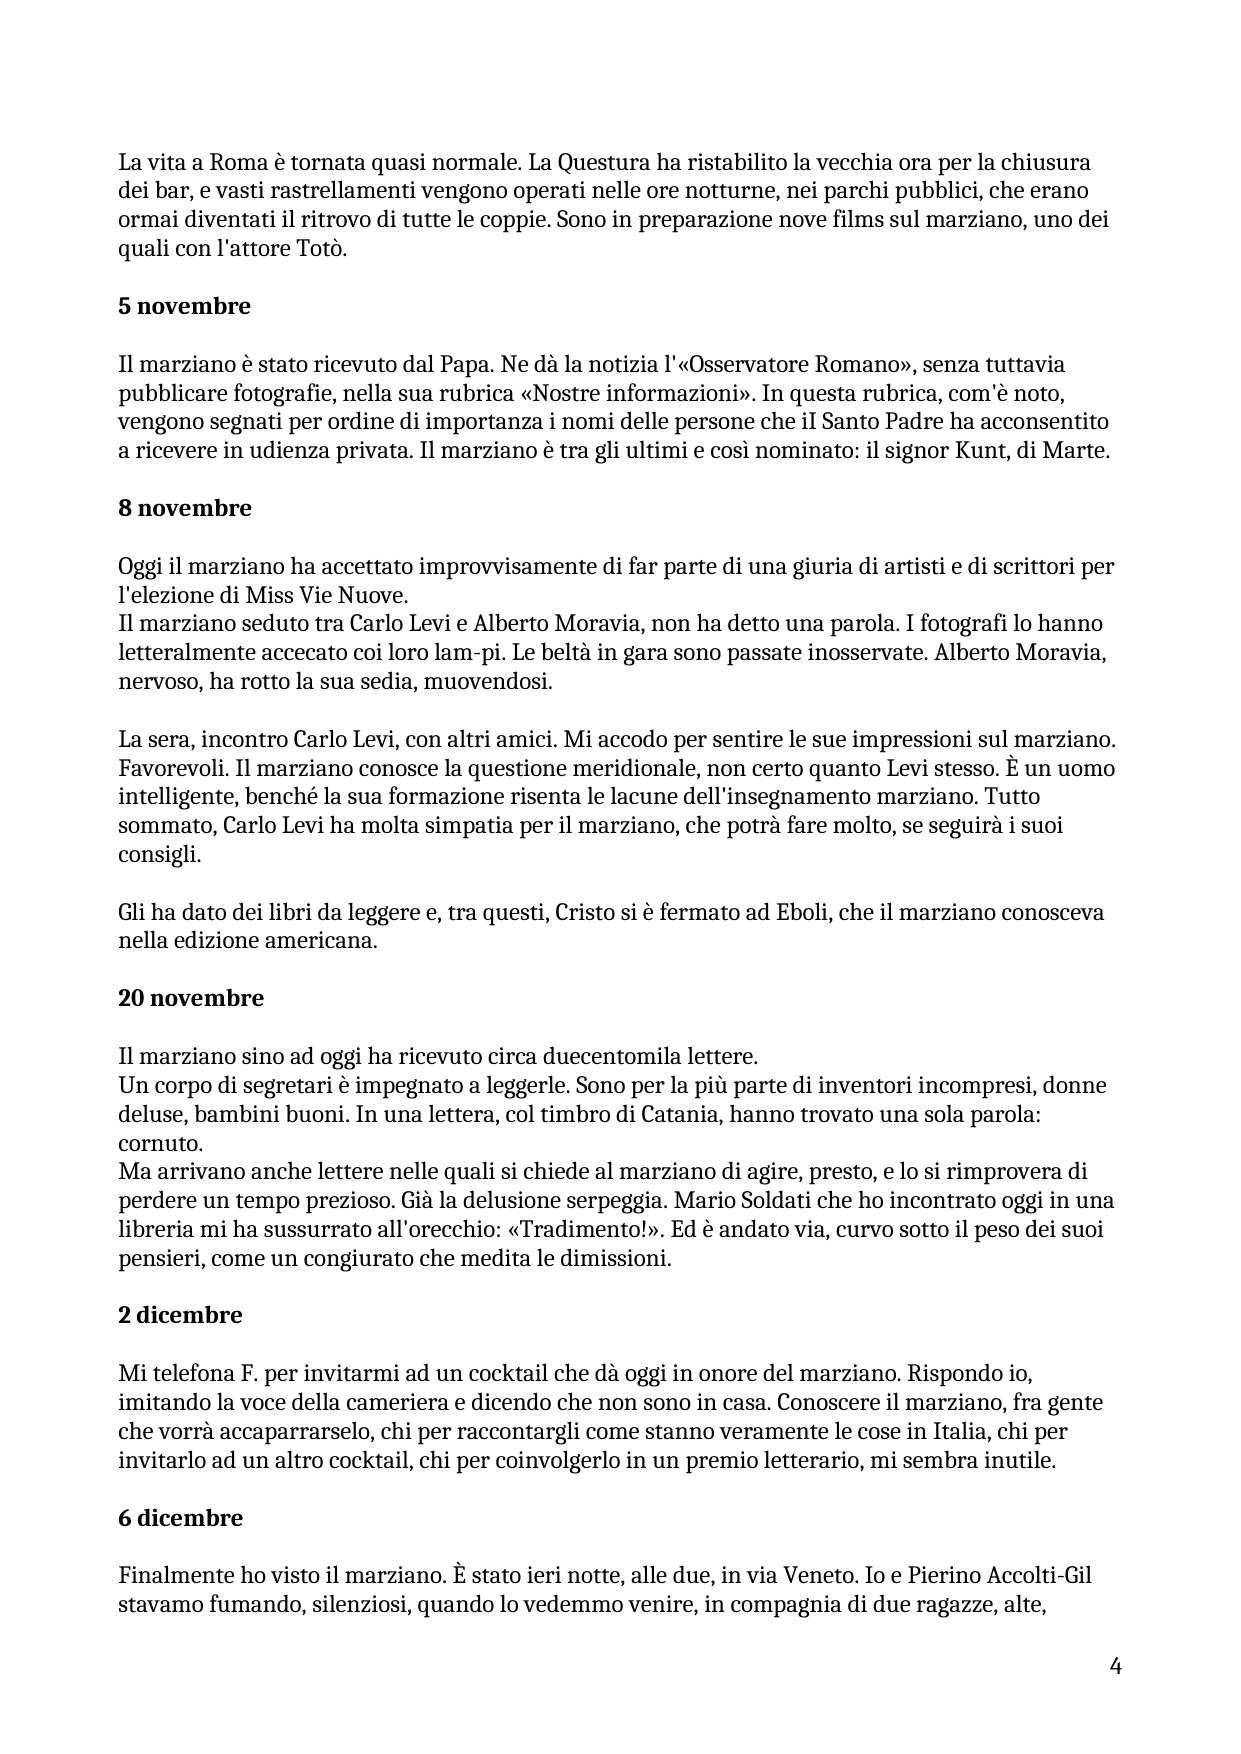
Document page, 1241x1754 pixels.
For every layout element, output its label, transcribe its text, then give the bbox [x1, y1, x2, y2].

text Gli ha dato dei libri da leggere e, tra questi, Cristo si è fermato ad Eboli, che il marziano conosceva nella edizione americana. [118, 898, 1122, 955]
text 2 dicembre [118, 1301, 1122, 1330]
text Oggi il marziano ha accettato improvvisamente di far parte di una giuria di artisti e di scrittori per l'elezione di Miss Vie Nuove. Il marziano seduto tra Carlo Levi e Alberto Moravia, non ha detto una parola. I fotografi lo hanno letteralmente accecato coi loro lam-pi. Le beltà in gara sono passate inosservate. Alberto Moravia, nervoso, ha rotto la sua sedia, muovendosi. [118, 552, 1122, 696]
text 20 novembre [118, 984, 1122, 1013]
text Il marziano è stato ricevuto dal Papa. Ne dà la notizia l'«Osservatore Romano», senza tuttavia pubblicare fotografie, nella sua rubrica «Nostre informazioni». In questa rubrica, com'è noto, vengono segnati per ordine di importanza i nomi delle persone che iI Santo Padre ha acconsentito a ricevere in udienza privata. Il marziano è tra gli ultimi e così nominato: il signor Kunt, di Marte. [118, 350, 1122, 465]
text La sera, incontro Carlo Levi, con altri amici. Mi accodo per sentire le sue impressioni sul marziano. Favorevoli. Il marziano conosce la questione meridionale, non certo quanto Levi stesso. È un uomo intelligente, benché la sua formazione risenta le lacune dell'insegnamento marziano. Tutto sommato, Carlo Levi ha molta simpatia per il marziano, che potrà fare molto, se seguirà i suoi consigli. [118, 725, 1122, 868]
text Il marziano sino ad oggi ha ricevuto circa duecentomila lettere. Un corpo di segretari è impegnato a leggerle. Sono per la più parte di inventori incompresi, donne deluse, bambini buoni. In una lettera, col timbro di Catania, hanno trovato una sola parola: cornuto. Ma arrivano anche lettere nelle quali si chiede al marziano di agire, presto, e lo si rimprovera di perdere un tempo prezioso. Già la delusione serpeggia. Mario Soldati che ho incontrato oggi in una libreria mi ha sussurrato all'orecchio: «Tradimento!». Ed è andato via, curvo sotto il peso dei suoi pensieri, come un congiurato che medita le dimissioni. [118, 1042, 1122, 1272]
text 5 novembre [118, 292, 1122, 321]
text 6 dicembre [118, 1503, 1122, 1532]
text 8 novembre [118, 494, 1122, 523]
text Mi telefona F. per invitarmi ad un cocktail che dà oggi in onore del marziano. Rispondo io, imitando la voce della cameriera e dicendo che non sono in casa. Conoscere il marziano, fra gente che vorrà accaparrarselo, chi per raccontargli come stanno veramente le cose in Italia, chi per invitarlo ad un altro cocktail, chi per coinvolgerlo in un premio letterario, mi sembra inutile. [118, 1359, 1122, 1474]
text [118, 1561, 1122, 1619]
text La vita a Roma è tornata quasi normale. La Questura ha ristabilito la vecchia ora per la chiusura dei bar, e vasti rastrellamenti vengono operati nelle ore notturne, nei parchi pubblici, che erano ormai diventati il ritrovo di tutte le coppie. Sono in preparazione nove films sul marziano, uno dei quali con l'attore Totò. [118, 148, 1122, 263]
